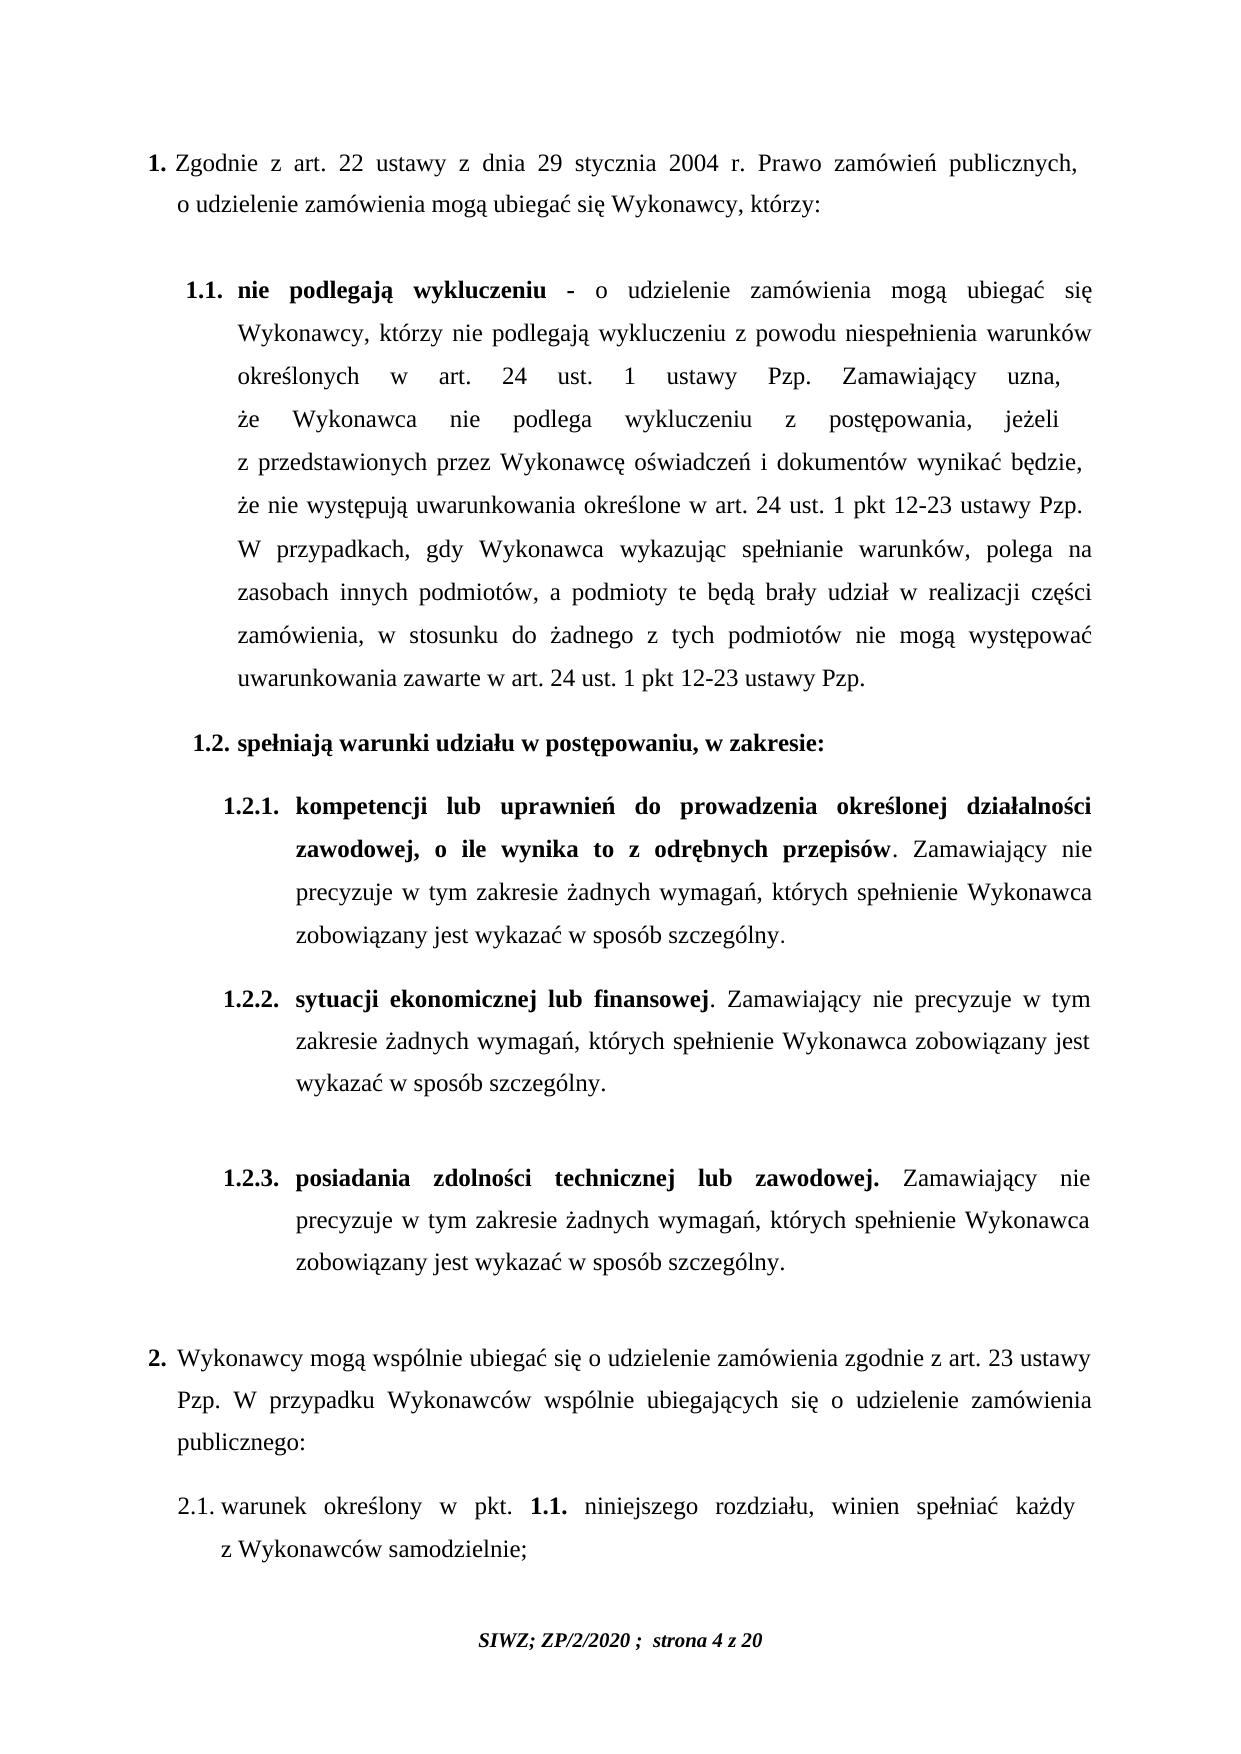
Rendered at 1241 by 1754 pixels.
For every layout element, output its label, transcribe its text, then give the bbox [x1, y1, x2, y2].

list posiadania zdolności technicznej lub zawodowej. Zamawiający nie precyzuje w tym zakresie żadnych wymagań, których spełnienie Wykonawca zobowiązany jest wykazać w sposób szczególny. [223, 1163, 1091, 1276]
list Wykonawcy mogą wspólnie ubiegać się o udzielenie zamówienia zgodnie z art. 23 ustawy Pzp. W przypadku Wykonawców wspólnie ubiegających się o udzielenie zamówienia publicznego: [148, 1343, 1093, 1456]
list warunek określony w pkt. 1.1. niniejszego rozdziału, winien spełniać każdy z Wykonawców samodzielnie; [177, 1491, 1093, 1563]
list kompetencji lub uprawnień do prowadzenia określonej działalności zawodowej, o ile wynika to z odrębnych przepisów. Zamawiający nie precyzuje w tym zakresie żadnych wymagań, których spełnienie Wykonawca zobowiązany jest wykazać w sposób szczególny. [223, 791, 1093, 948]
list nie podlegają wykluczeniu - o udzielenie zamówienia mogą ubiegać się Wykonawcy, którzy nie podlegają wykluczeniu z powodu niespełnienia warunków określonych w art. 24 ust. 1 ustawy Pzp. Zamawiający uzna, że Wykonawca nie podlega wykluczeniu z postępowania, jeżeli z przedstawionych przez Wykonawcę oświadczeń i dokumentów wynikać będzie, że nie występują uwarunkowania określone w art. 24 ust. 1 pkt 12-23 ustawy Pzp. W przypadkach, gdy Wykonawca wykazując spełnianie warunków, polega na zasobach innych podmiotów, a podmioty te będą brały udział w realizacji części zamówienia, w stosunku do żadnego z tych podmiotów nie mogą występować uwarunkowania zawarte w art. 24 ust. 1 pkt 12-23 ustawy Pzp. [185, 275, 1093, 692]
list spełniają warunki udziału w postępowaniu, w zakresie: [192, 728, 1093, 756]
list sytuacji ekonomicznej lub finansowej. Zamawiający nie precyzuje w tym zakresie żadnych wymagań, których spełnienie Wykonawca zobowiązany jest wykazać w sposób szczególny. [223, 984, 1091, 1096]
text 1. Zgodnie z art. 22 ustawy z dnia 29 stycznia 2004 r. Prawo zamówień publicznych, o udzielenie zamówienia mogą ubiegać się Wykonawcy, którzy: [148, 148, 1091, 218]
